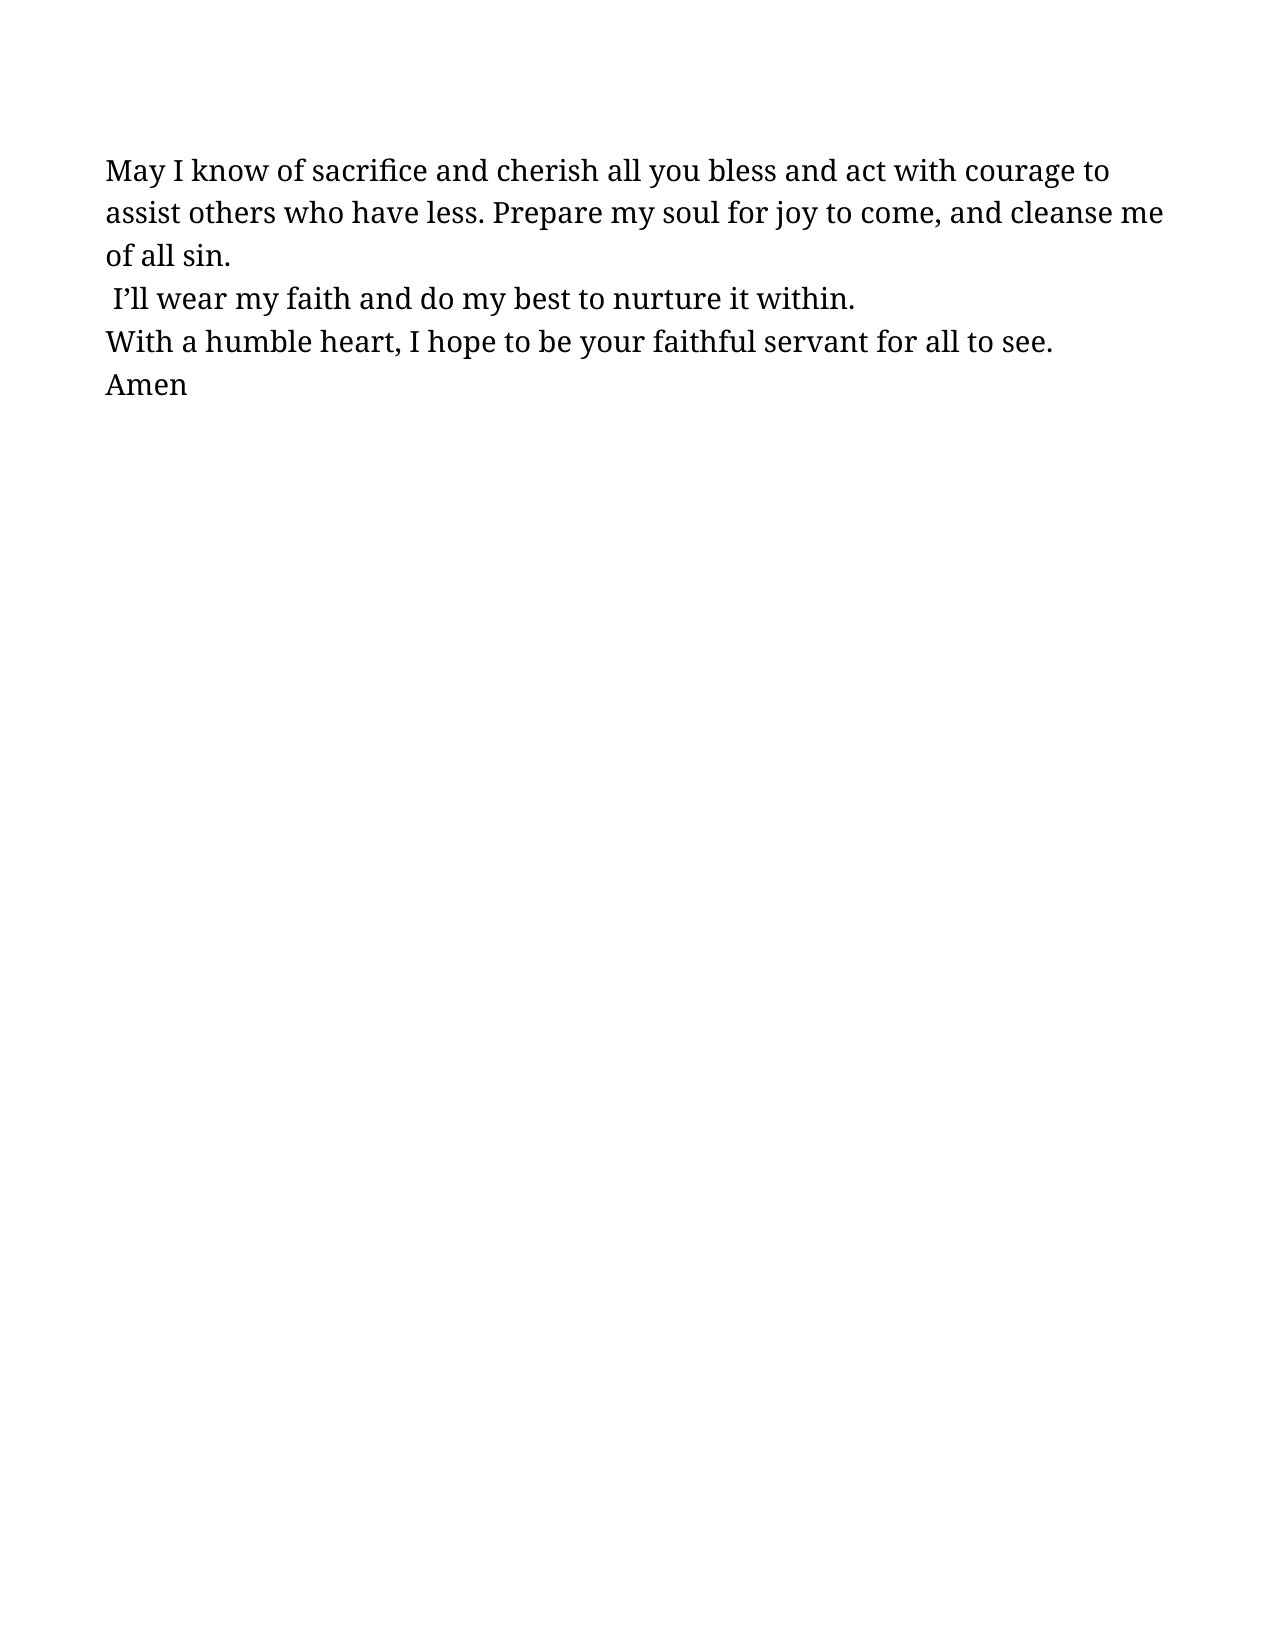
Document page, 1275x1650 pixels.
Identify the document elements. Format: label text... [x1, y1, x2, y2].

text I’ll wear my faith and do my best to nurture it within. [105, 278, 1170, 318]
text Amen [105, 364, 1170, 404]
text May I know of sacrifice and cherish all you bless and act with courage to assist others who have less. Prepare my soul for joy to come, and cleanse me of all sin. [105, 150, 1170, 275]
text With a humble heart, I hope to be your faithful servant for all to see. [105, 321, 1170, 361]
